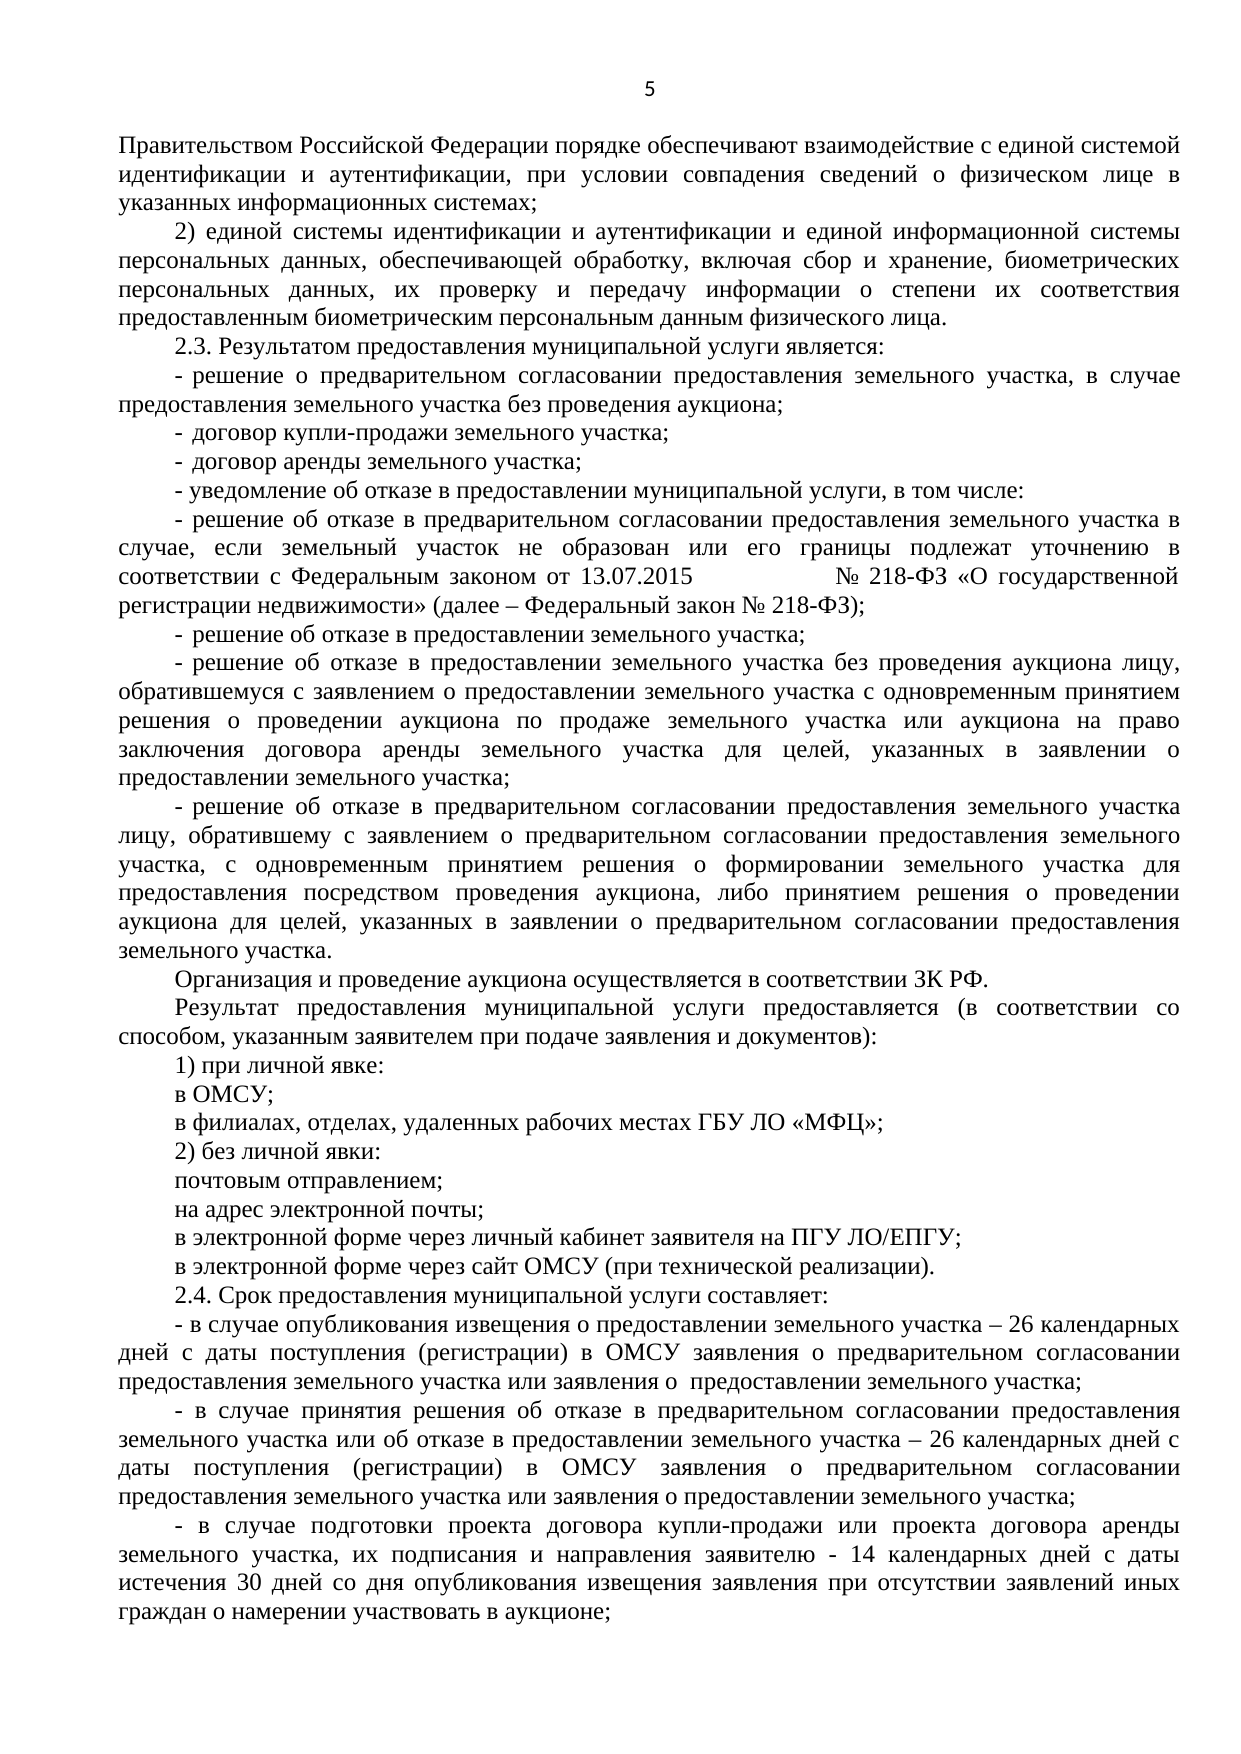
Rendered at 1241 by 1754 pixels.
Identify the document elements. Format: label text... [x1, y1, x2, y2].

text - уведомление об отказе в предоставлении муниципальной услуги, в том числе: [118, 475, 1181, 504]
text 2.4. Срок предоставления муниципальной услуги составляет: [118, 1280, 1181, 1309]
text 2) единой системы идентификации и аутентификации и единой информационной системы персональных данных, обеспечивающей обработку, включая сбор и хранение, биометрических персональных данных, их проверку и передачу информации о степени их соответствия предоставленным биометрическим персональным данным физического лица. [118, 216, 1181, 331]
text - договор аренды земельного участка; [118, 446, 1181, 475]
text - решение об отказе в предварительном согласовании предоставления земельного участка в случае, если земельный участок не образован или его границы подлежат уточнению в соответствии с Федеральным законом от 13.07.2015 № 218-ФЗ «О государственной регистрации недвижимости» (далее – Федеральный закон № 218-ФЗ); [118, 504, 1181, 619]
text - решение об отказе в предоставлении земельного участка без проведения аукциона лицу, обратившемуся с заявлением о предоставлении земельного участка с одновременным принятием решения о проведении аукциона по продаже земельного участка или аукциона на право заключения договора аренды земельного участка для целей, указанных в заявлении о предоставлении земельного участка; [118, 647, 1181, 791]
text Результат предоставления муниципальной услуги предоставляется (в соответствии со способом, указанным заявителем при подаче заявления и документов): [118, 992, 1181, 1050]
text 1) при личной явке: [118, 1050, 1181, 1079]
text - решение об отказе в предоставлении земельного участка; [118, 619, 1181, 647]
text - в случае опубликования извещения о предоставлении земельного участка – 26 календарных дней с даты поступления (регистрации) в ОМСУ заявления о предварительном согласовании предоставления земельного участка или заявления о предоставлении земельного участка; [118, 1309, 1181, 1395]
text на адрес электронной почты; [118, 1194, 1181, 1222]
text в электронной форме через личный кабинет заявителя на ПГУ ЛО/ЕПГУ; [118, 1222, 1181, 1251]
text - в случае подготовки проекта договора купли-продажи или проекта договора аренды земельного участка, их подписания и направления заявителю - 14 календарных дней с даты истечения 30 дней со дня опубликования извещения заявления при отсутствии заявлений иных граждан о намерении участвовать в аукционе; [118, 1510, 1181, 1625]
text 2) без личной явки: [118, 1136, 1181, 1165]
text - решение об отказе в предварительном согласовании предоставления земельного участка лицу, обратившему с заявлением о предварительном согласовании предоставления земельного участка, с одновременным принятием решения о формировании земельного участка для предоставления посредством проведения аукциона, либо принятием решения о проведении аукциона для целей, указанных в заявлении о предварительном согласовании предоставления земельного участка. [118, 791, 1181, 964]
text почтовым отправлением; [118, 1165, 1181, 1194]
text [118, 130, 1181, 216]
text - договор купли-продажи земельного участка; [118, 417, 1181, 446]
text в филиалах, отделах, удаленных рабочих местах ГБУ ЛО «МФЦ»; [118, 1107, 1181, 1136]
text - в случае принятия решения об отказе в предварительном согласовании предоставления земельного участка или об отказе в предоставлении земельного участка – 26 календарных дней с даты поступления (регистрации) в ОМСУ заявления о предварительном согласовании предоставления земельного участка или заявления о предоставлении земельного участка; [118, 1395, 1181, 1510]
text - решение о предварительном согласовании предоставления земельного участка, в случае предоставления земельного участка без проведения аукциона; [118, 360, 1181, 417]
text в электронной форме через сайт ОМСУ (при технической реализации). [118, 1251, 1181, 1280]
text в ОМСУ; [118, 1079, 1181, 1107]
text Организация и проведение аукциона осуществляется в соответствии ЗК РФ. [118, 964, 1181, 992]
text 2.3. Результатом предоставления муниципальной услуги является: [118, 331, 1181, 360]
